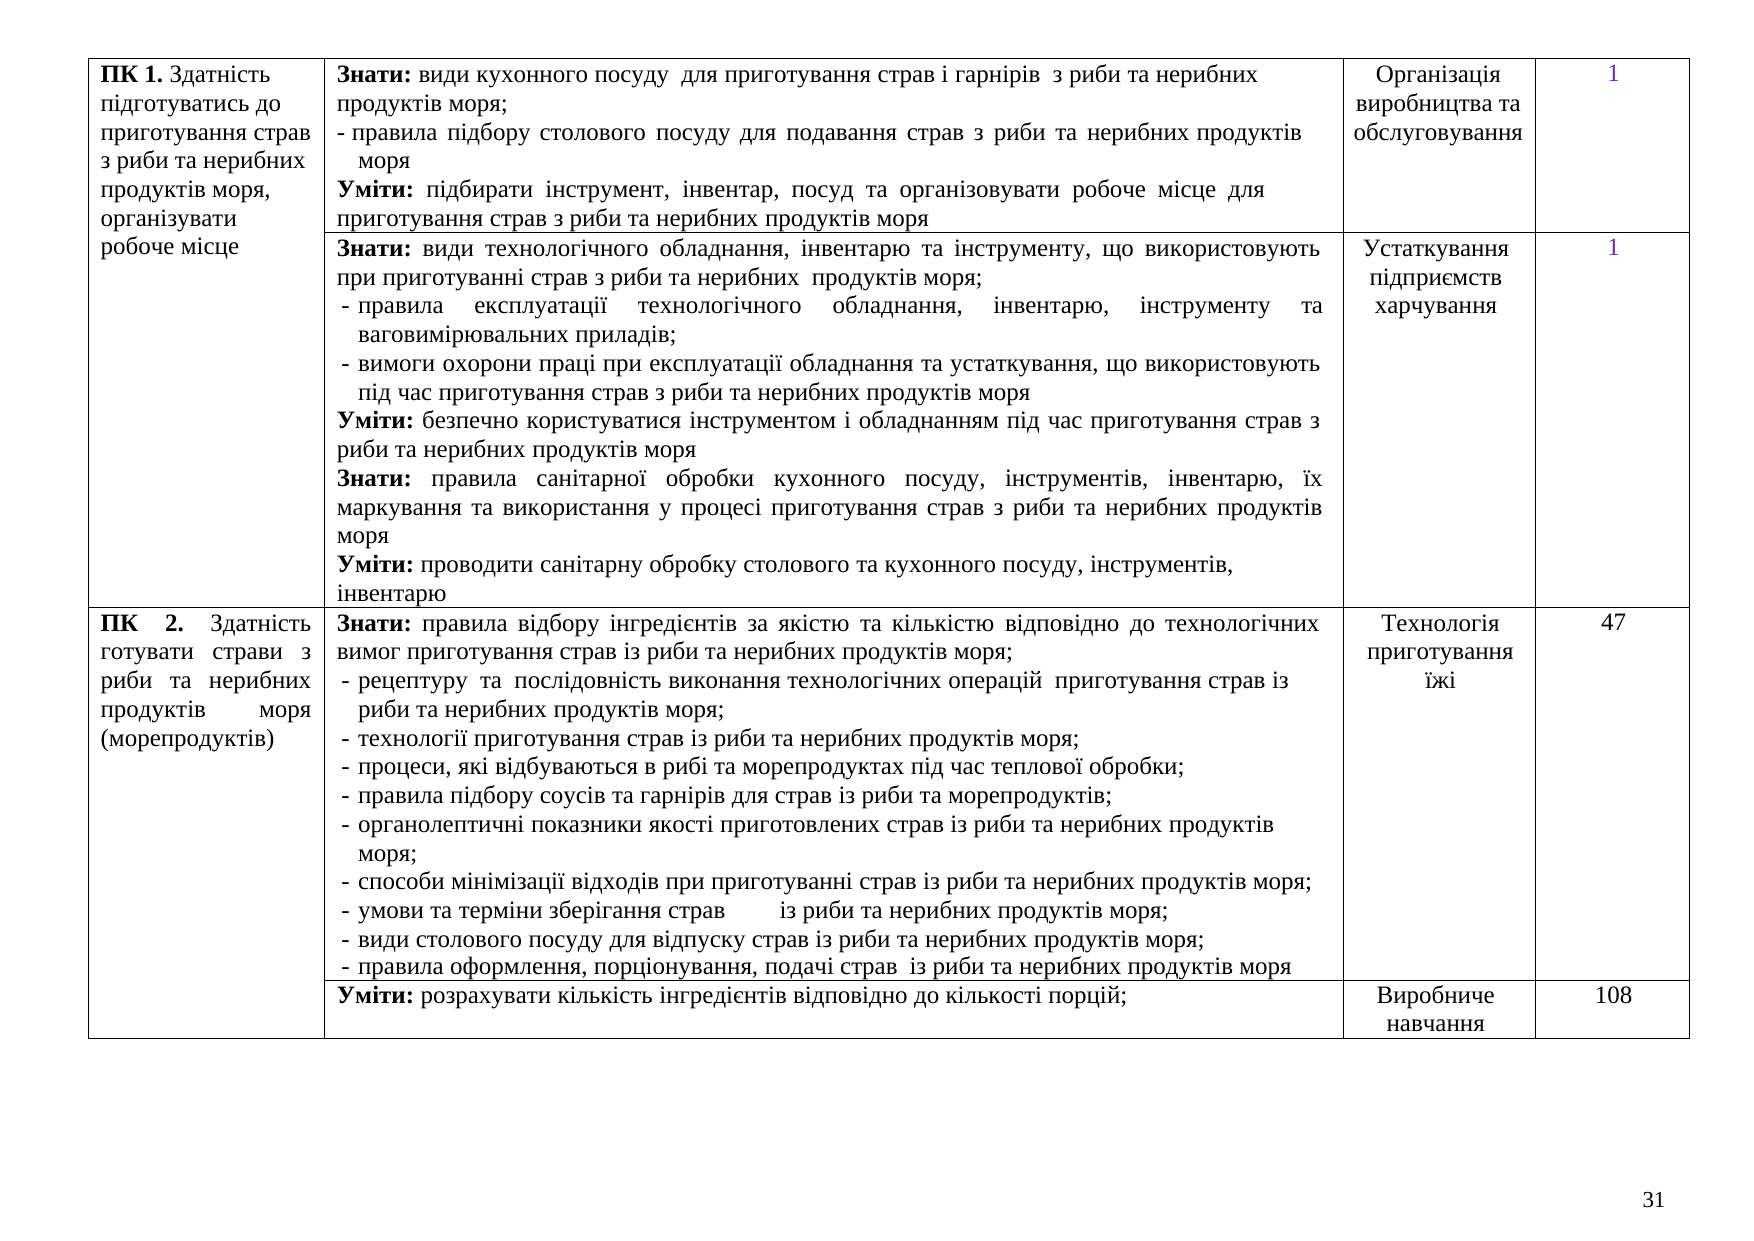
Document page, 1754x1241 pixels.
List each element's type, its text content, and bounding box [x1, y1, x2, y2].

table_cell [325, 981, 1343, 1038]
table_cell Устаткування підприємств харчування [1344, 233, 1535, 607]
table_cell ПК 1. Здатність підготуватись до приготування страв з риби та нерибних продуктів моря, організувати робоче місце [89, 59, 324, 607]
table_cell ПК 2. Здатність готувати страви з риби та нерибних продуктів моря (морепродуктів) [89, 608, 324, 1038]
table_cell Знати: види кухонного посуду для приготування страв і гарнірів з риби та нерибних продуктів моря; - правила підбору столового посуду для подавання страв з риби та нерибних продуктів моря Уміти: підбирати інструмент, інвентар, посуд та організовувати робоче місце для приготування страв з риби та нерибних продуктів моря [325, 59, 1343, 232]
table_cell Виробниче навчання [1344, 981, 1535, 1038]
table_cell Знати: види технологічного обладнання, інвентарю та інструменту, що використовують при приготуванні страв з риби та нерибних продуктів моря; правила експлуатації технологічного обладнання, інвентарю, інструменту та ваговимірювальних приладів; вимоги охорони праці при експлуатації обладнання та устаткування, що використовують під час приготування страв з риби та нерибних продуктів моря Уміти: безпечно користуватися інструментом і обладнанням під час приготування страв з риби та нерибних продуктів моря Знати: правила санітарної обробки кухонного посуду, інструментів, інвентарю, їх маркування та використання у процесі приготування страв з риби та нерибних продуктів моря Уміти: проводити санітарну обробку столового та кухонного посуду, інструментів, інвентарю [325, 233, 1343, 607]
table_cell 1 [1536, 59, 1689, 232]
table_cell Знати: правила відбору інгредієнтів за якістю та кількістю відповідно до технологічних вимог приготування страв із риби та нерибних продуктів моря; рецептуру та послідовність виконання технологічних операцій приготування страв із риби та нерибних продуктів моря; технології приготування страв із риби та нерибних продуктів моря; процеси, які відбуваються в рибі та морепродуктах під час теплової обробки; правила підбору соусів та гарнірів для страв із риби та морепродуктів; органолептичні показники якості приготовлених страв із риби та нерибних продуктів моря; способи мінімізації відходів при приготуванні страв із риби та нерибних продуктів моря; умови та терміни зберігання страв із риби та нерибних продуктів моря; види столового посуду для відпуску страв із риби та нерибних продуктів моря; правила оформлення, порціонування, подачі страв із риби та нерибних продуктів моря [325, 608, 1343, 980]
table_cell 47 [1536, 608, 1689, 980]
table_cell 108 [1536, 981, 1689, 1038]
table_cell 1 [1536, 233, 1689, 607]
table_cell Технологія приготування їжі [1344, 608, 1535, 980]
table_cell Організація виробництва та обслуговування [1344, 59, 1535, 232]
